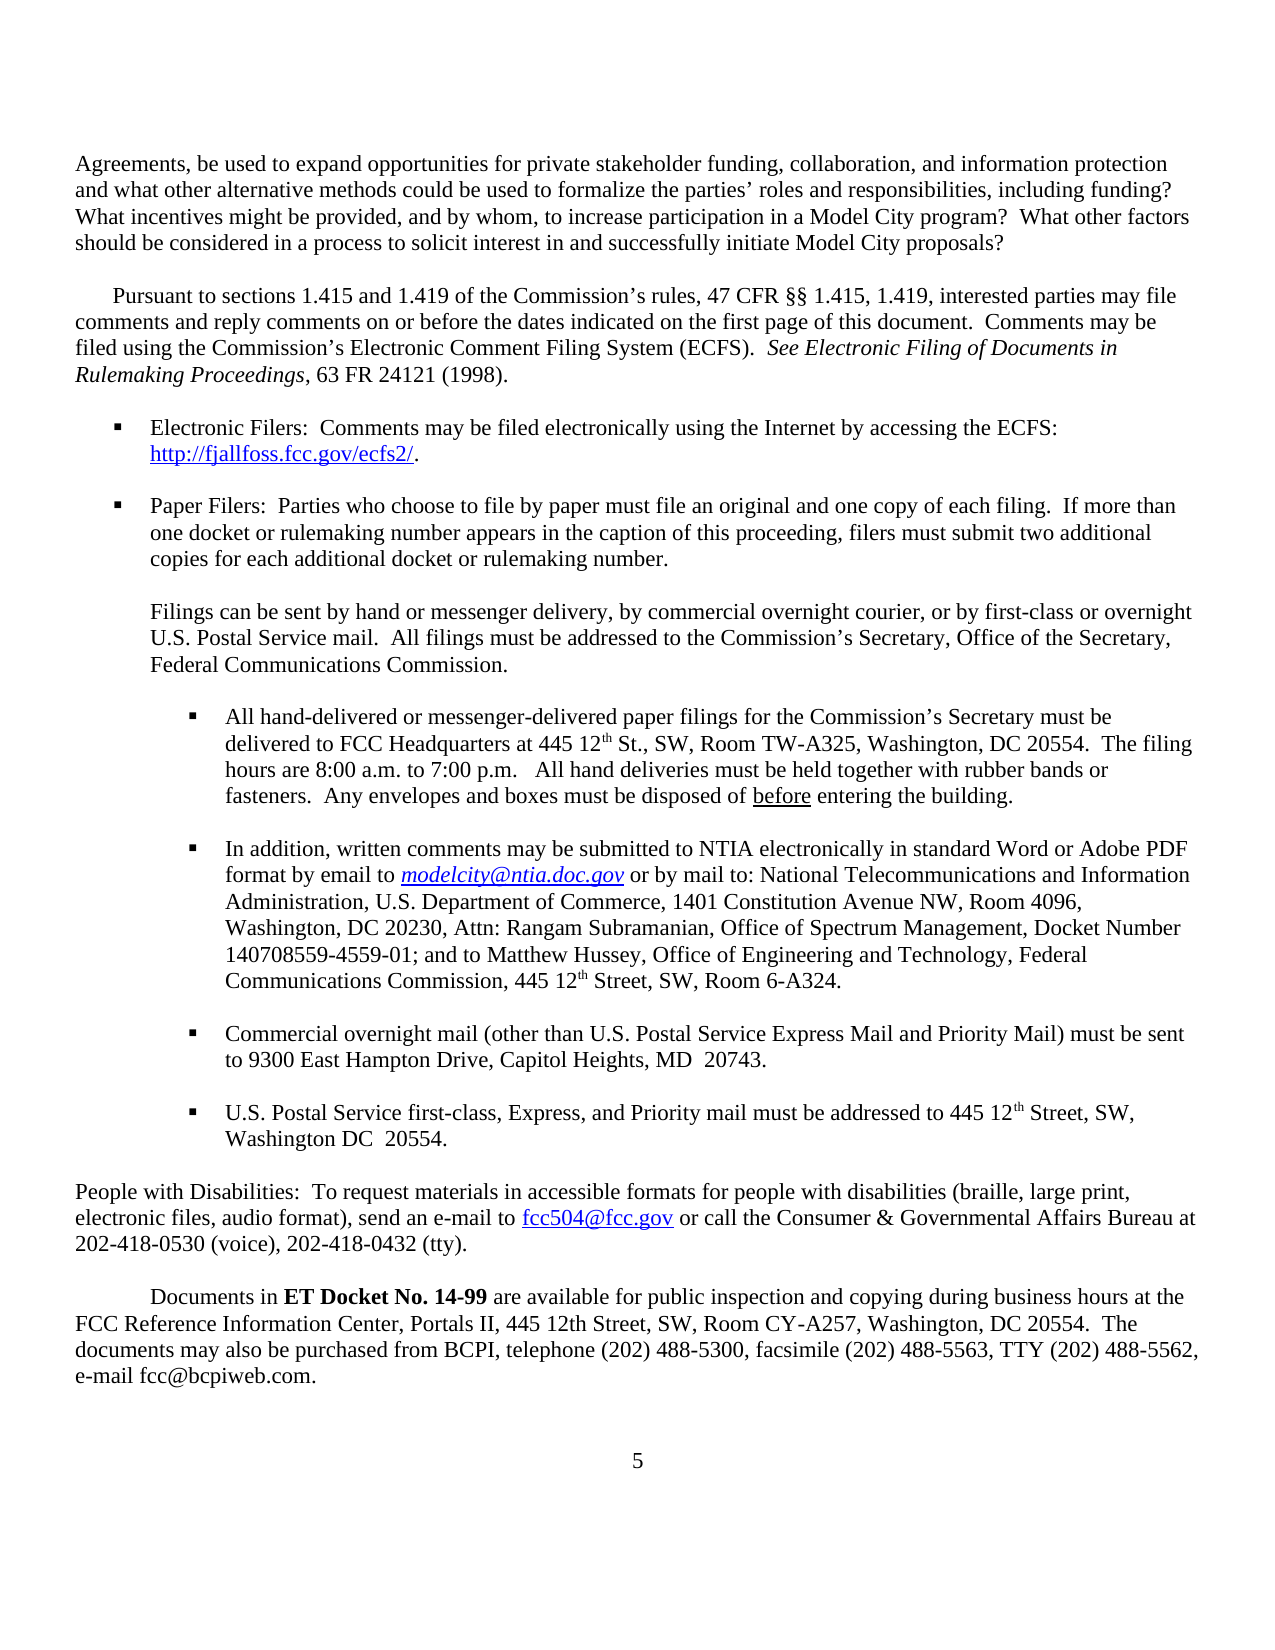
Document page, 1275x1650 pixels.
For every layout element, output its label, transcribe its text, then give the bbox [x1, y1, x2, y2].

text Filings can be sent by hand or messenger delivery, by commercial overnight courier, or by first-class or overnight U.S. Postal Service mail. All filings must be addressed to the Commission’s Secretary, Office of the Secretary, Federal Communications Commission. [150, 598, 1200, 677]
list Commercial overnight mail (other than U.S. Postal Service Express Mail and Priority Mail) must be sent to 9300 East Hampton Drive, Capitol Heights, MD 20743. [187, 1020, 1200, 1072]
text People with Disabilities: To request materials in accessible formats for people with disabilities (braille, large print, electronic files, audio format), send an e-mail to fcc504@fcc.gov or call the Consumer & Governmental Affairs Bureau at 202-418-0530 (voice), 202-418-0432 (tty). [75, 1178, 1200, 1257]
list Electronic Filers: Comments may be filed electronically using the Internet by accessing the ECFS: http://fjallfoss.fcc.gov/ecfs2/. [112, 413, 1200, 466]
text Documents in ET Docket No. 14-99 are available for public inspection and copying during business hours at the FCC Reference Information Center, Portals II, 445 12th Street, SW, Room CY-A257, Washington, DC 20554. The documents may also be purchased from BCPI, telephone (202) 488-5300, facsimile (202) 488-5563, TTY (202) 488-5562, e-mail fcc@bcpiweb.com. [75, 1283, 1200, 1389]
list All hand-delivered or messenger-delivered paper filings for the Commission’s Secretary must be delivered to FCC Headquarters at 445 12th St., SW, Room TW-A325, Washington, DC 20554. The filing hours are 8:00 a.m. to 7:00 p.m. All hand deliveries must be held together with rubber bands or fasteners. Any envelopes and boxes must be disposed of before entering the building. [187, 703, 1200, 809]
list Paper Filers: Parties who choose to file by paper must file an original and one copy of each filing. If more than one docket or rulemaking number appears in the caption of this proceeding, filers must submit two additional copies for each additional docket or rulemaking number. [112, 493, 1200, 572]
text Pursuant to sections 1.415 and 1.419 of the Commission’s rules, 47 CFR §§ 1.415, 1.419, interested parties may file comments and reply comments on or before the dates indicated on the first page of this document. Comments may be filed using the Commission’s Electronic Comment Filing System (ECFS). See Electronic Filing of Documents in Rulemaking Proceedings, 63 FR 24121 (1998). [75, 282, 1200, 387]
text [75, 150, 1200, 255]
list In addition, written comments may be submitted to NTIA electronically in standard Word or Adobe PDF format by email to modelcity@ntia.doc.gov or by mail to: National Telecommunications and Information Administration, U.S. Department of Commerce, 1401 Constitution Avenue NW, Room 4096, Washington, DC 20230, Attn: Rangam Subramanian, Office of Spectrum Management, Docket Number 140708559-4559-01; and to Matthew Hussey, Office of Engineering and Technology, Federal Communications Commission, 445 12th Street, SW, Room 6-A324. [187, 835, 1200, 993]
list U.S. Postal Service first-class, Express, and Priority mail must be addressed to 445 12th Street, SW, Washington DC 20554. [187, 1099, 1200, 1151]
